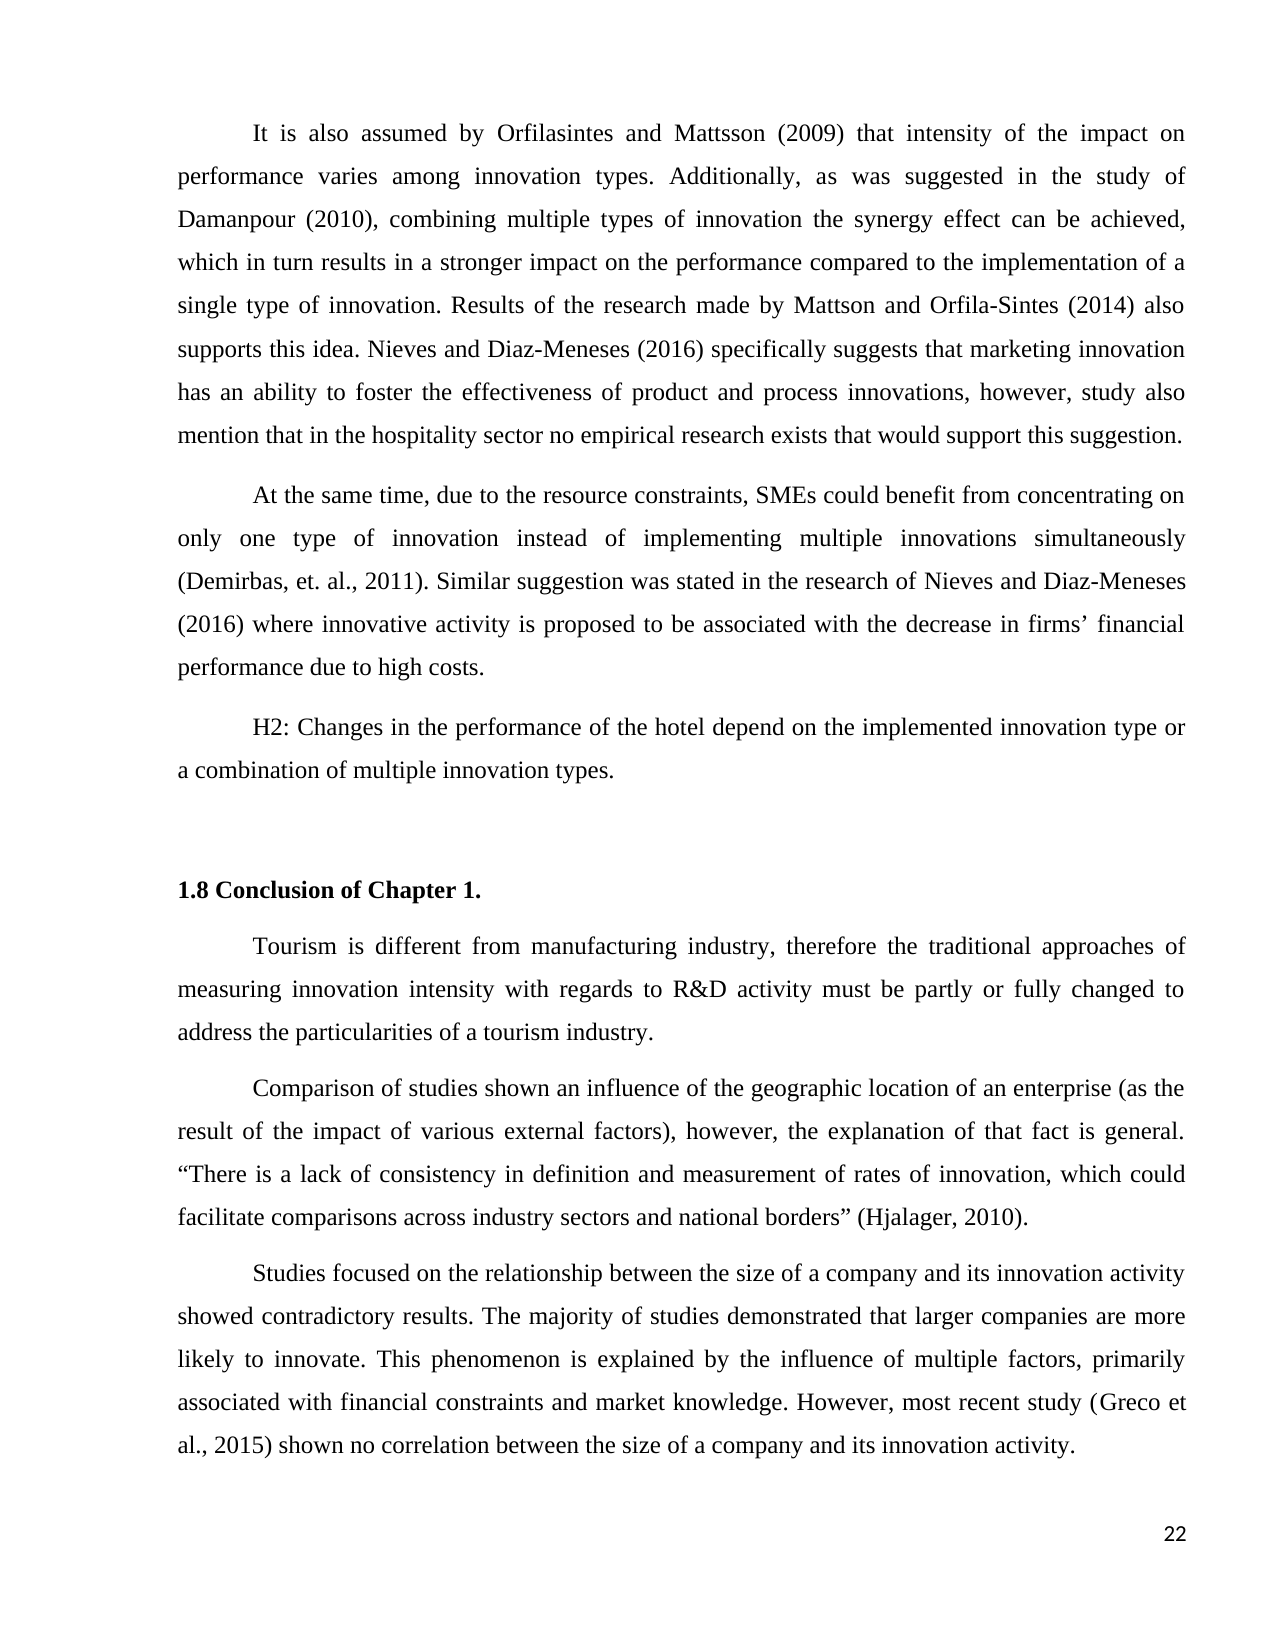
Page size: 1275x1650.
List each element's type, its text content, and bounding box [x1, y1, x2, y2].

text At the same time, due to the resource constraints, SMEs could benefit from concentrating on only one type of innovation instead of implementing multiple innovations simultaneously (Demirbas, et. al., 2011). Similar suggestion was stated in the research of Nieves and Diaz-Meneses (2016) where innovative activity is proposed to be associated with the decrease in firms’ financial performance due to high costs. [177, 480, 1186, 681]
text Studies focused on the relationship between the size of a company and its innovation activity showed contradictory results. The majority of studies demonstrated that larger companies are more likely to innovate. This phenomenon is explained by the influence of multiple factors, primarily associated with financial constraints and market knowledge. However, most recent study (Greco et al., 2015) shown no correlation between the size of a company and its innovation activity. [177, 1258, 1186, 1459]
text 1.8 Conclusion of Chapter 1. [177, 875, 1186, 904]
text Tourism is different from manufacturing industry, therefore the traditional approaches of measuring innovation intensity with regards to R&D activity must be partly or fully changed to address the particularities of a tourism industry. [177, 931, 1186, 1046]
text It is also assumed by Orfilasintes and Mattsson (2009) that intensity of the impact on performance varies among innovation types. Additionally, as was suggested in the study of Damanpour (2010), combining multiple types of innovation the synergy effect can be achieved, which in turn results in a stronger impact on the performance compared to the implementation of a single type of innovation. Results of the research made by Mattson and Orfila-Sintes (2014) also supports this idea. Nieves and Diaz-Meneses (2016) specifically suggests that marketing innovation has an ability to foster the effectiveness of product and process innovations, however, study also mention that in the hospitality sector no empirical research exists that would support this suggestion. [177, 118, 1186, 449]
text Comparison of studies shown an influence of the geographic location of an enterprise (as the result of the impact of various external factors), however, the explanation of that fact is general. “There is a lack of consistency in definition and measurement of rates of innovation, which could facilitate comparisons across industry sectors and national borders” (Hjalager, 2010). [177, 1073, 1186, 1231]
text H2: Changes in the performance of the hotel depend on the implemented innovation type or a combination of multiple innovation types. [177, 712, 1186, 784]
